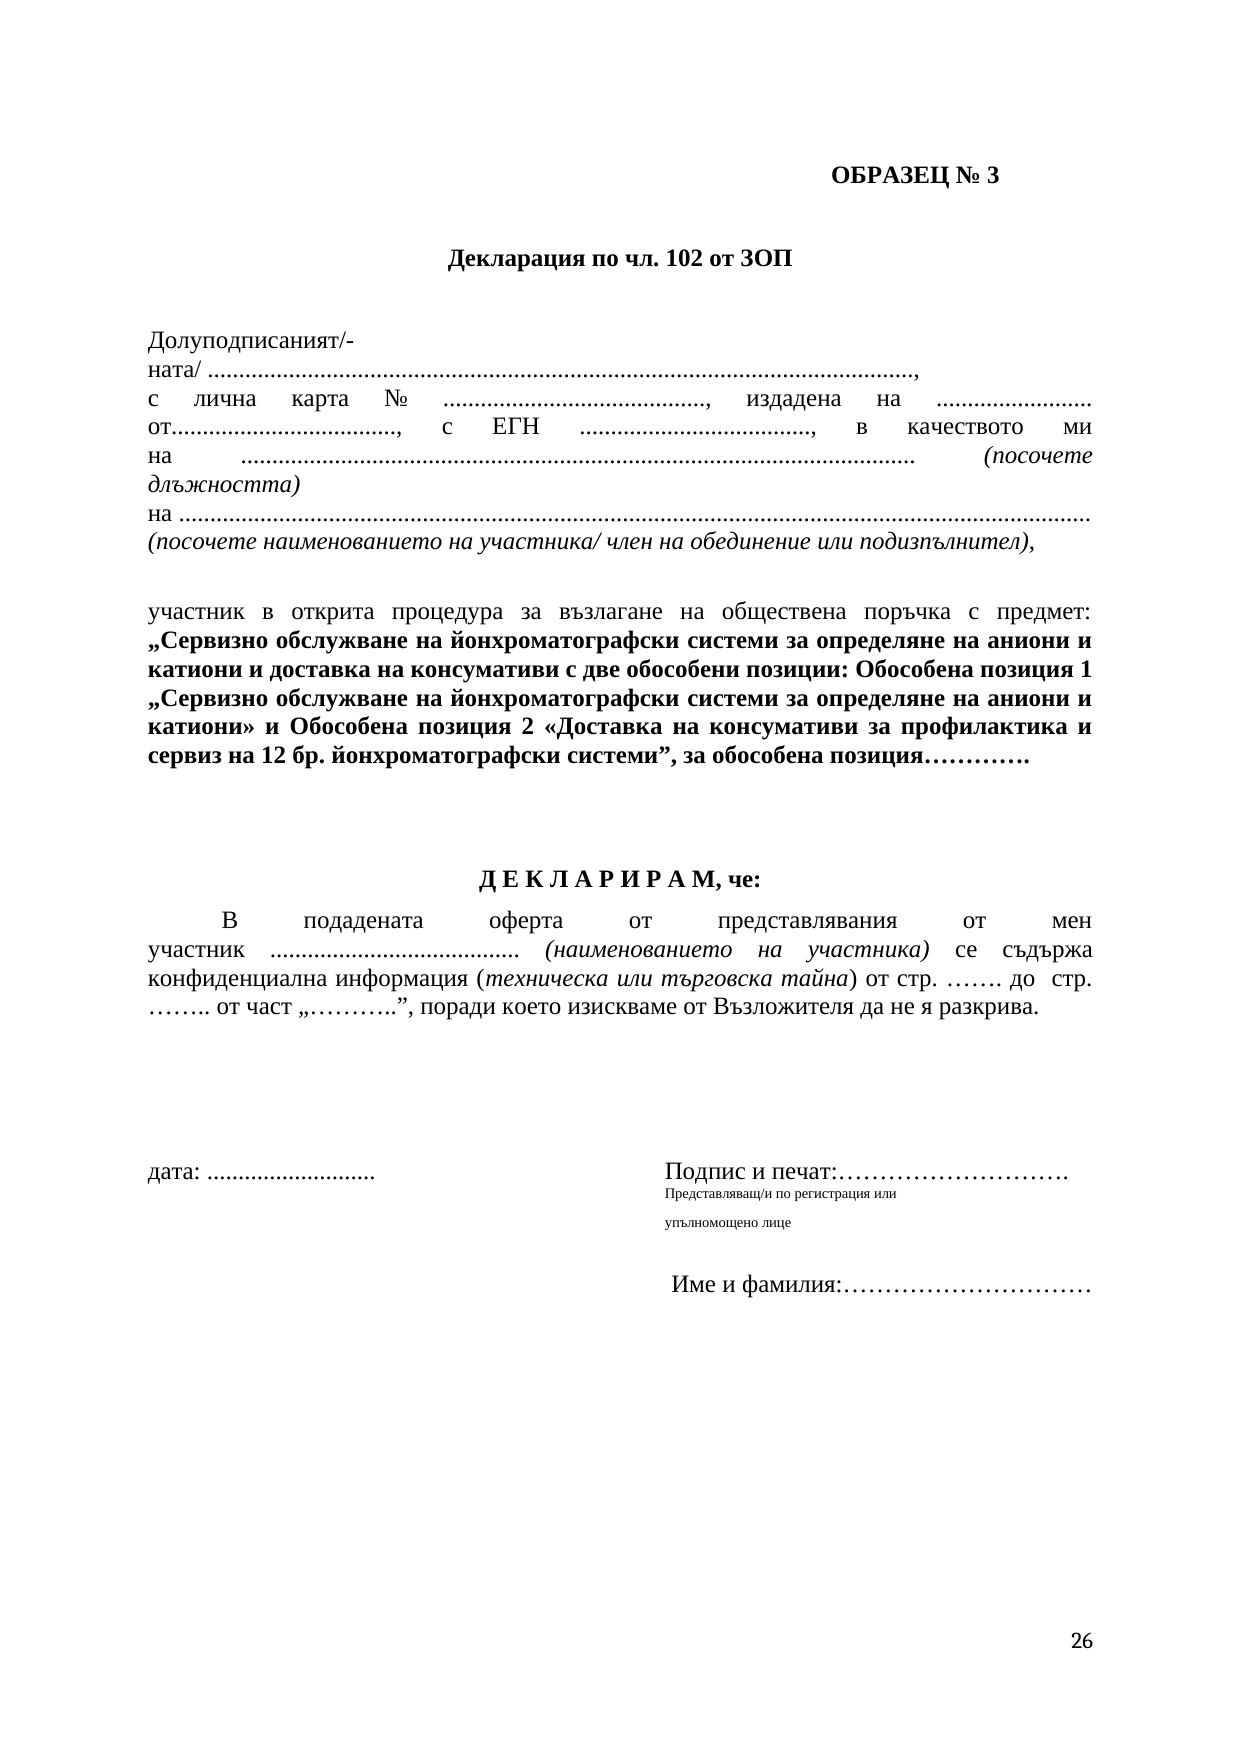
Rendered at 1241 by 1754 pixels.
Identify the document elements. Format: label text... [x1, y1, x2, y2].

text Долуподписаният/-ната/ ................................................................................................................., [148, 325, 1093, 383]
text участник в открита процедура за възлагане на обществена поръчка с предмет: „Сервизно обслужване на йонхроматографски системи за определяне на аниони и катиони и доставка на консумативи с две обособени позиции: Обособена позиция 1 „Сервизно обслужване на йонхроматографски системи за определяне на аниони и катиони» и Обособена позиция 2 «Доставка на консумативи за профилактика и сервиз на 12 бр. йонхроматографски системи”, за обособена позиция…………. [148, 596, 1093, 769]
text В подадената оферта от представлявания от мен участник ........................................ (наименованието на участника) се съдържа конфиденциална информация (техническа или търговска тайна) от стр. ……. до стр. …….. от част „………..”, поради което изискваме от Възложителя да не я разкрива. [148, 905, 1093, 1020]
text Име и фамилия:………………………… [148, 1269, 1093, 1298]
text (посочете наименованието на участника/ член на обединение или подизпълнител), [148, 526, 1093, 555]
subtitle ОБРАЗЕЦ № 3 [664, 160, 1093, 189]
text Декларация по чл. 102 от ЗОП [148, 243, 1093, 271]
text дата: ........................... Подпис и печат:………………………. [148, 1156, 1093, 1185]
text Д Е К Л А Р И Р А М, че: [148, 864, 1093, 893]
text с лична карта № .........................................., издаденa на ......................... от...................................., с ЕГН ....................................., в качеството ми на ............................................................................................................ (посочете длъжността) [148, 383, 1093, 498]
text Представляващ/и по регистрация или упълномощено лице [148, 1185, 1093, 1243]
text на .................................................................................................................................................. [148, 498, 1093, 526]
